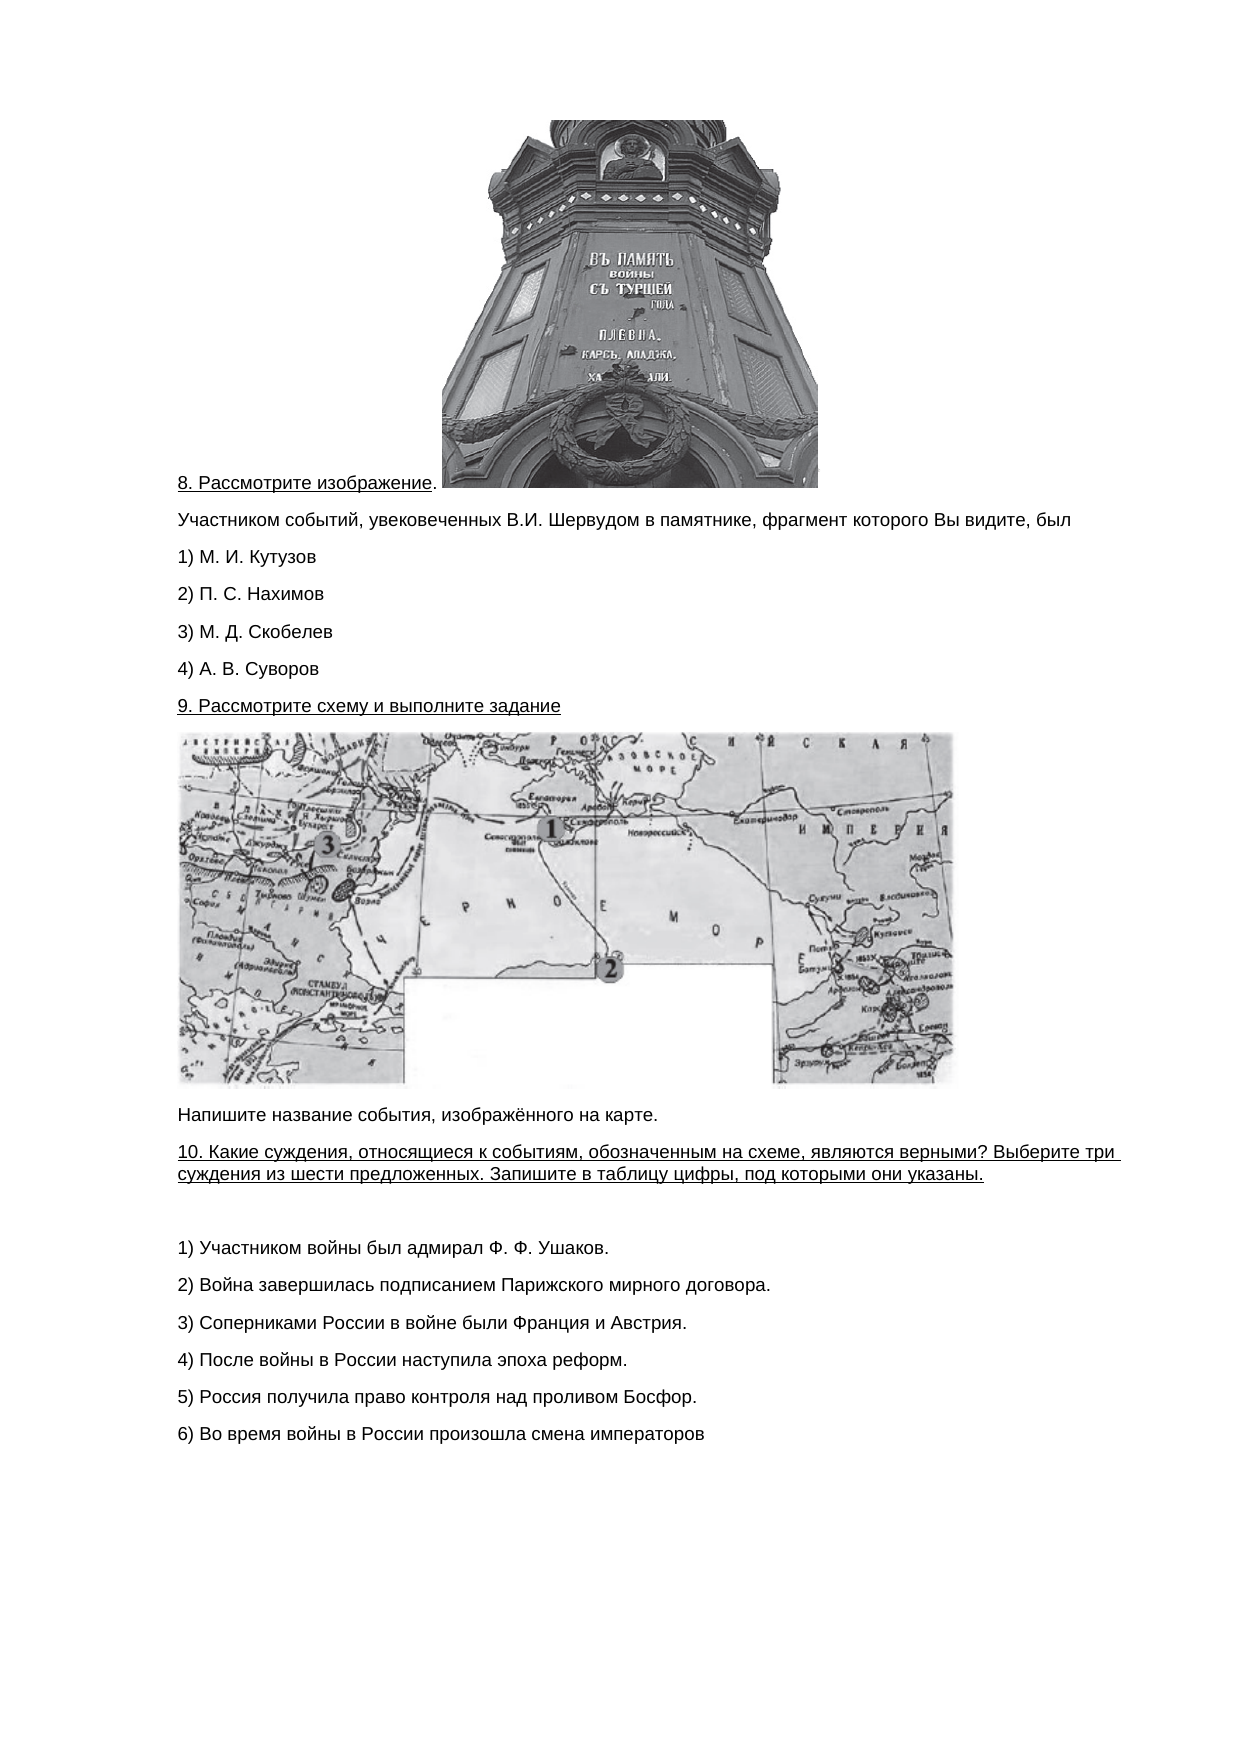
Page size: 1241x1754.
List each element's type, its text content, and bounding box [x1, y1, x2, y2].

picture [437, 118, 821, 490]
text 4) А. В. Суворов [177, 658, 1152, 679]
text 2) Война завершилась подписанием Парижского мирного договора. [177, 1274, 1152, 1296]
text 9. Рассмотрите схему и выполните задание [177, 695, 1152, 716]
picture [177, 732, 959, 1089]
text 4) После войны в России наступила эпоха реформ. [177, 1349, 1152, 1370]
text 3) Соперниками России в войне были Франция и Австрия. [177, 1311, 1152, 1333]
text 2) П. С. Нахимов [177, 583, 1152, 605]
text Напишите название события, изображённого на карте. [177, 1104, 1152, 1126]
text 10. Какие суждения, относящиеся к событиям, обозначенным на схеме, являются верными? Выберите три суждения из шести предложенных. Запишите в таблицу цифры, под которыми они указаны. [177, 1141, 1152, 1184]
text 1) Участником войны был адмирал Ф. Ф. Ушаков. [177, 1237, 1152, 1259]
text Участником событий, увековеченных В.И. Шервудом в памятнике, фрагмент которого Вы видите, был [177, 509, 1152, 530]
text 5) Россия получила право контроля над проливом Босфор. [177, 1386, 1152, 1407]
text 3) М. Д. Скобелев [177, 620, 1152, 642]
text 6) Во время войны в России произошла смена императоров [177, 1423, 1152, 1444]
text 1) М. И. Кутузов [177, 546, 1152, 568]
